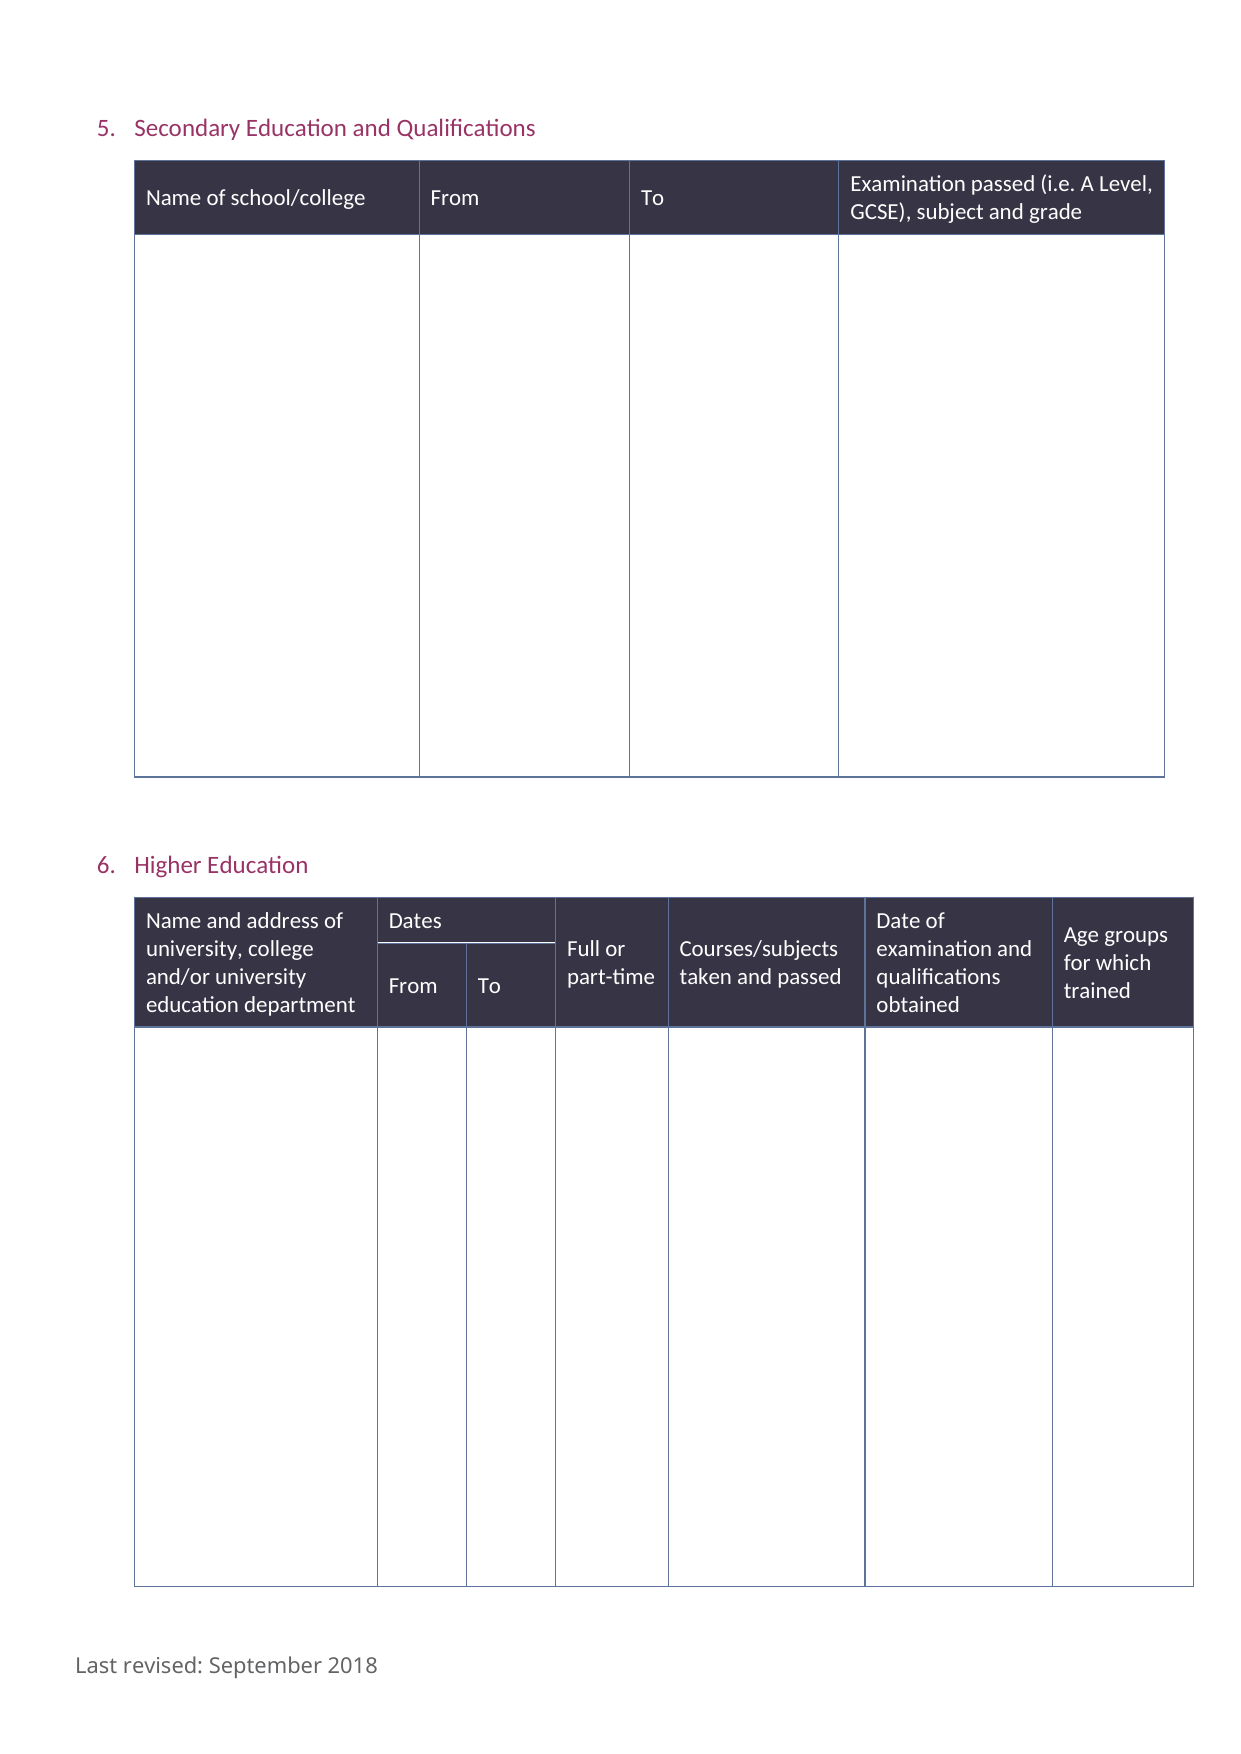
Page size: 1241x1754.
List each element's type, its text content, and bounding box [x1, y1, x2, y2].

table_cell [1053, 1028, 1193, 1586]
table_header Full or part-time [556, 898, 668, 1026]
table_cell [669, 1028, 864, 1586]
table_header Courses/subjects taken and passed [669, 898, 864, 1026]
table_header Age groups for which trained [1053, 898, 1193, 1026]
table_header To [630, 161, 838, 234]
table_cell [630, 235, 838, 776]
table_cell [378, 1028, 466, 1586]
table_cell [556, 1028, 668, 1586]
table_cell From [378, 944, 466, 1026]
table_cell [135, 235, 419, 776]
table_cell [866, 1028, 1052, 1586]
table_cell To [467, 944, 555, 1026]
table_cell [135, 1028, 377, 1586]
table_header Name of school/college [135, 161, 419, 234]
table_cell [420, 235, 629, 776]
table_cell [467, 1028, 555, 1586]
table_header From [420, 161, 629, 234]
table_header Date of examination and qualifications obtained [866, 898, 1052, 1026]
table_cell [839, 235, 1164, 776]
subtitle Secondary Education and Qualifications [97, 112, 1165, 143]
table_header Dates [378, 898, 555, 942]
subtitle Higher Education [97, 849, 1165, 880]
table_header Name and address of university, college and/or university education department [135, 898, 377, 1026]
table_header Examination passed (i.e. A Level, GCSE), subject and grade [839, 161, 1164, 234]
